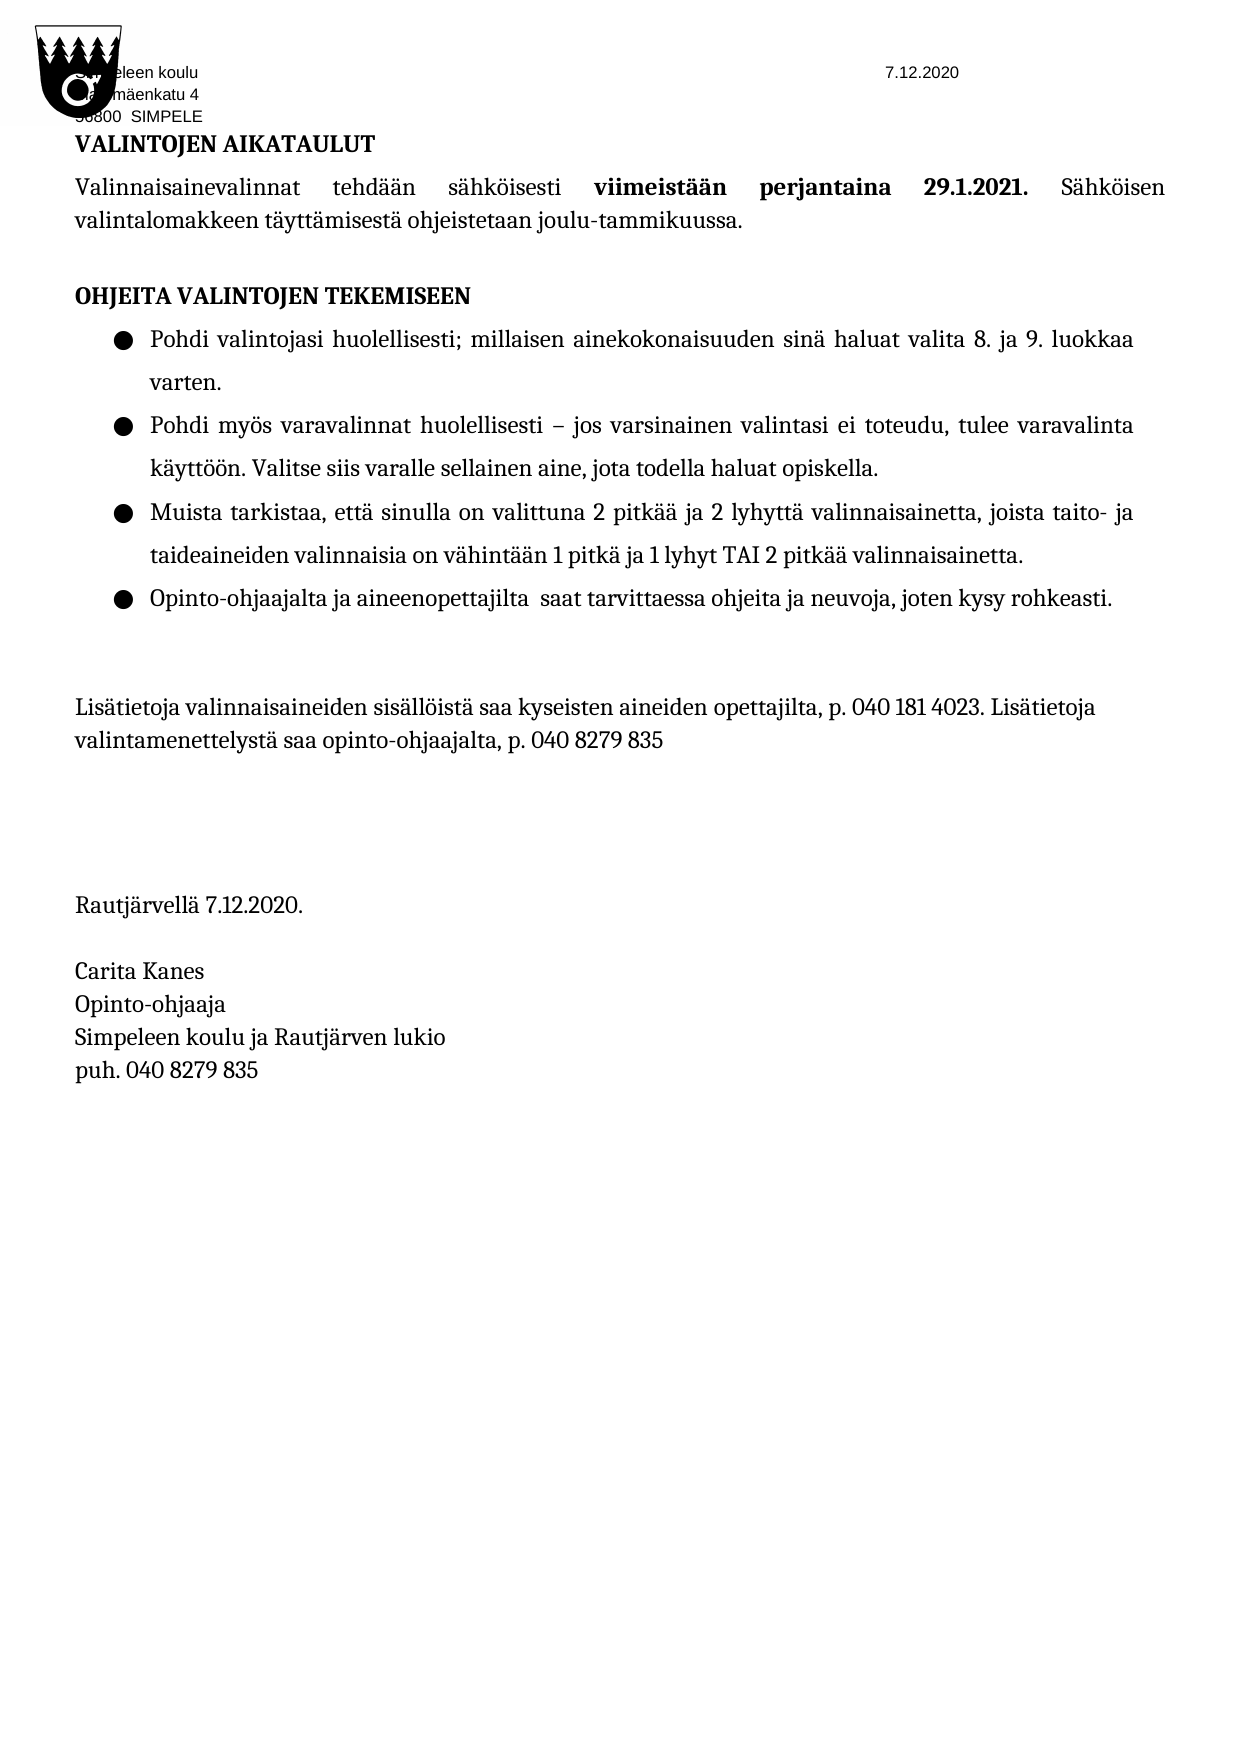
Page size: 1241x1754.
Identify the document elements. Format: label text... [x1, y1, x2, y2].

list Pohdi myös varavalinnat huolellisesti – jos varsinainen valintasi ei toteudu, tulee varavalinta käyttöön. Valitse siis varalle sellainen aine, jota todella haluat opiskella. [112, 411, 1136, 483]
list Pohdi valintojasi huolellisesti; millaisen ainekokonaisuuden sinä haluat valita 8. ja 9. luokkaa varten. [112, 325, 1136, 397]
text Rautjärvellä 7.12.2020. [75, 891, 1165, 920]
text Valinnaisainevalinnat tehdään sähköisesti viimeistään perjantaina 29.1.2021. Sähköisen valintalomakkeen täyttämisestä ohjeistetaan joulu-tammikuussa. [75, 173, 1165, 234]
text puh. 040 8279 835 [75, 1056, 1165, 1085]
text Lisätietoja valinnaisaineiden sisällöistä saa kyseisten aineiden opettajilta, p. 040 181 4023. Lisätietoja valintamenettelystä saa opinto-ohjaajalta, p. 040 8279 835 [75, 693, 1165, 755]
text OHJEITA VALINTOJEN TEKEMISEEN [75, 282, 1165, 311]
text Carita Kanes [75, 957, 1165, 986]
text VALINTOJEN AIKATAULUT [75, 129, 1165, 158]
text Simpeleen koulu ja Rautjärven lukio [75, 1023, 1165, 1052]
picture [0, 20, 150, 126]
list Muista tarkistaa, että sinulla on valittuna 2 pitkää ja 2 lyhyttä valinnaisainetta, joista taito- ja taideaineiden valinnaisia on vähintään 1 pitkä ja 1 lyhyt TAI 2 pitkää valinnaisainetta. [112, 497, 1136, 569]
text Opinto-ohjaaja [75, 990, 1165, 1019]
list Opinto-ohjaajalta ja aineenopettajilta saat tarvittaessa ohjeita ja neuvoja, joten kysy rohkeasti. [112, 584, 1136, 612]
